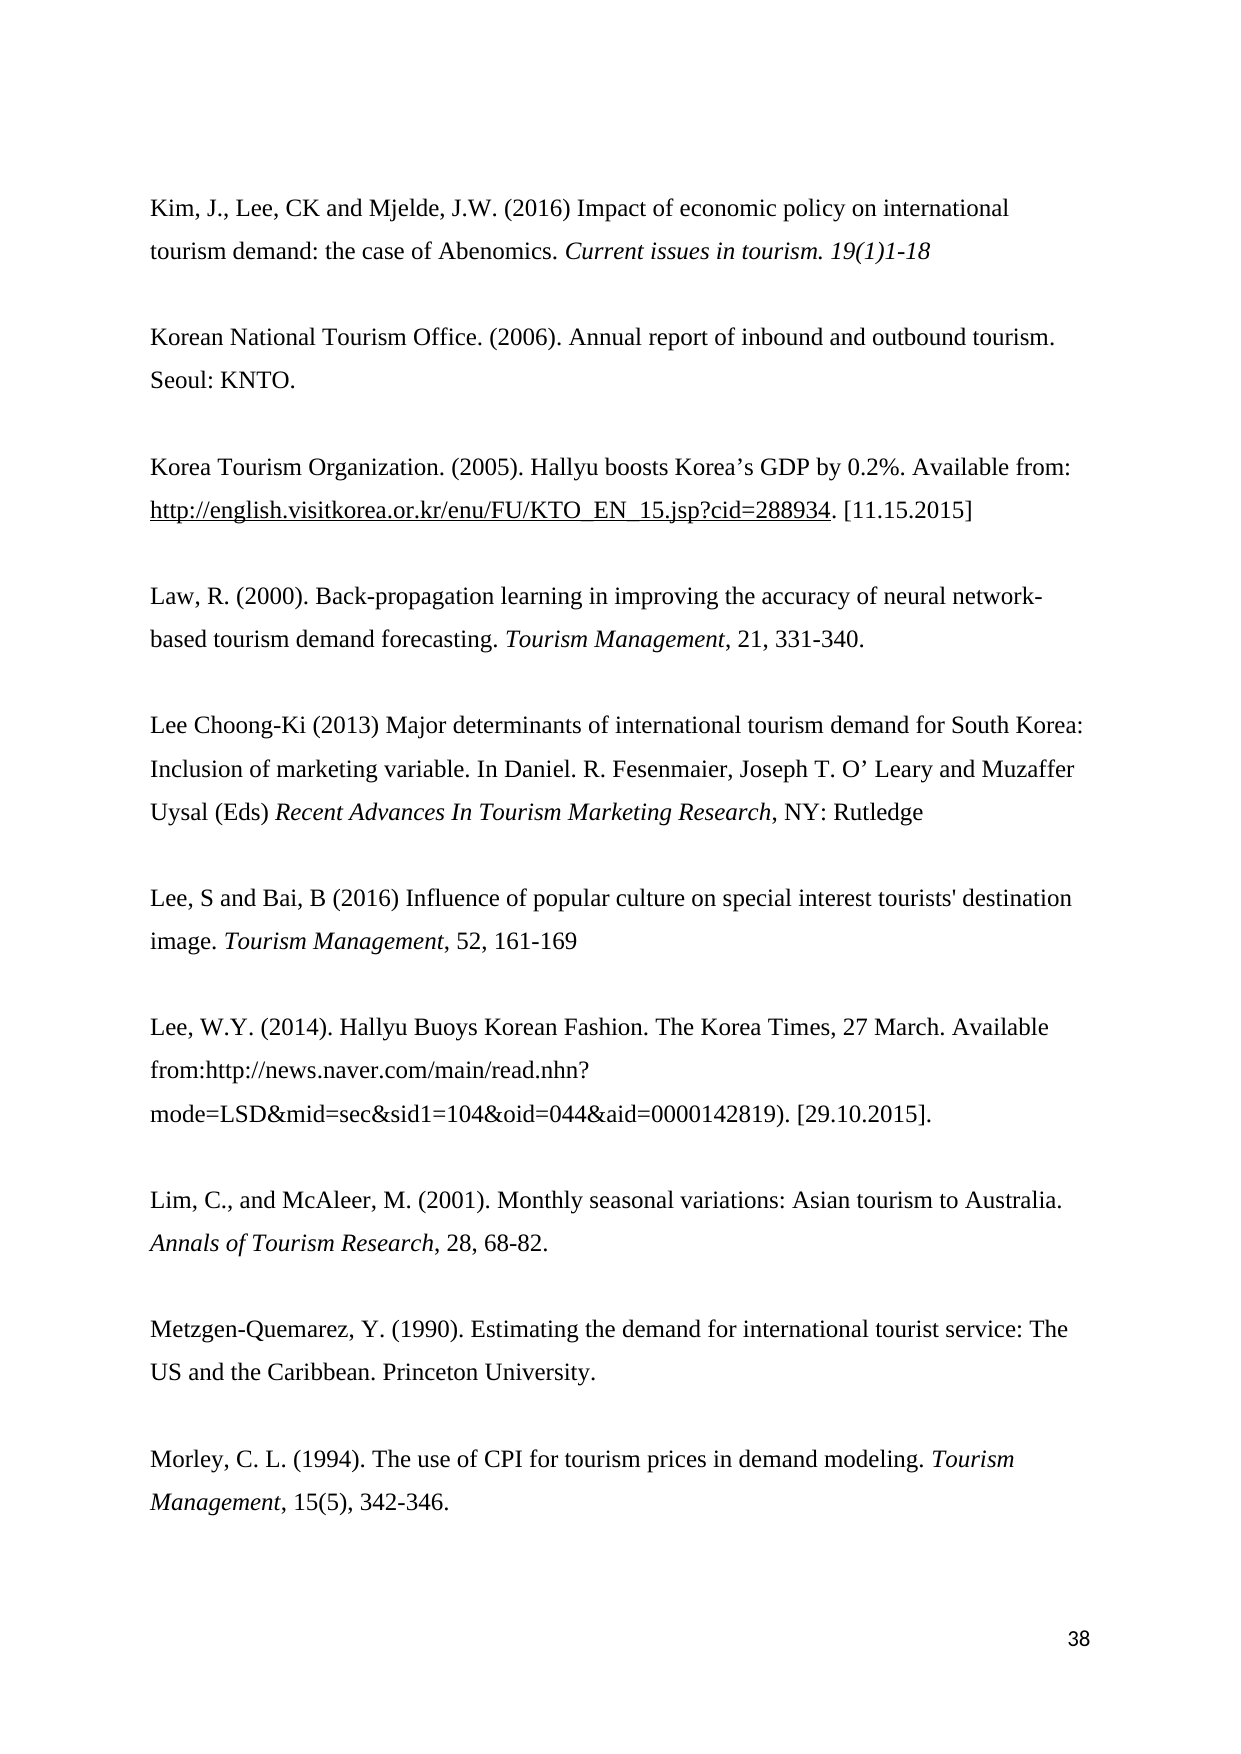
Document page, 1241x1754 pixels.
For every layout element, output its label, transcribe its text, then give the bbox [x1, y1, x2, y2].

text Korea Tourism Organization. (2005). Hallyu boosts Korea’s GDP by 0.2%. Available from: http://english.visitkorea.or.kr/enu/FU/KTO_EN_15.jsp?cid=288934. [11.15.2015] [150, 452, 1090, 524]
text Lim, C., and McAleer, M. (2001). Monthly seasonal variations: Asian tourism to Australia. Annals of Tourism Research, 28, 68-82. [150, 1185, 1090, 1257]
text Law, R. (2000). Back-propagation learning in improving the accuracy of neural network-based tourism demand forecasting. Tourism Management, 21, 331-340. [150, 581, 1090, 653]
text Korean National Tourism Office. (2006). Annual report of inbound and outbound tourism. Seoul: KNTO. [150, 322, 1090, 394]
text Lee Choong-Ki (2013) Major determinants of international tourism demand for South Korea: Inclusion of marketing variable. In Daniel. R. Fesenmaier, Joseph T. O’ Leary and Muzaffer Uysal (Eds) Recent Advances In Tourism Marketing Research, NY: Rutledge [150, 711, 1090, 826]
text Kim, J., Lee, CK and Mjelde, J.W. (2016) Impact of economic policy on international tourism demand: the case of Abenomics. Current issues in tourism. 19(1)1-18 [150, 193, 1090, 265]
text Lee, S and Bai, B (2016) Influence of popular culture on special interest tourists' destination image. Tourism Management, 52, 161-169 [150, 883, 1090, 955]
text Metzgen-Quemarez, Y. (1990). Estimating the demand for international tourist service: The US and the Caribbean. Princeton University. [150, 1314, 1090, 1386]
text Lee, W.Y. (2014). Hallyu Buoys Korean Fashion. The Korea Times, 27 March. Available from:http://news.naver.com/main/read.nhn?mode=LSD&mid=sec&sid1=104&oid=044&aid=0000142819). [29.10.2015]. [150, 1012, 1090, 1127]
text Morley, C. L. (1994). The use of CPI for tourism prices in demand modeling. Tourism Management, 15(5), 342-346. [150, 1444, 1090, 1516]
